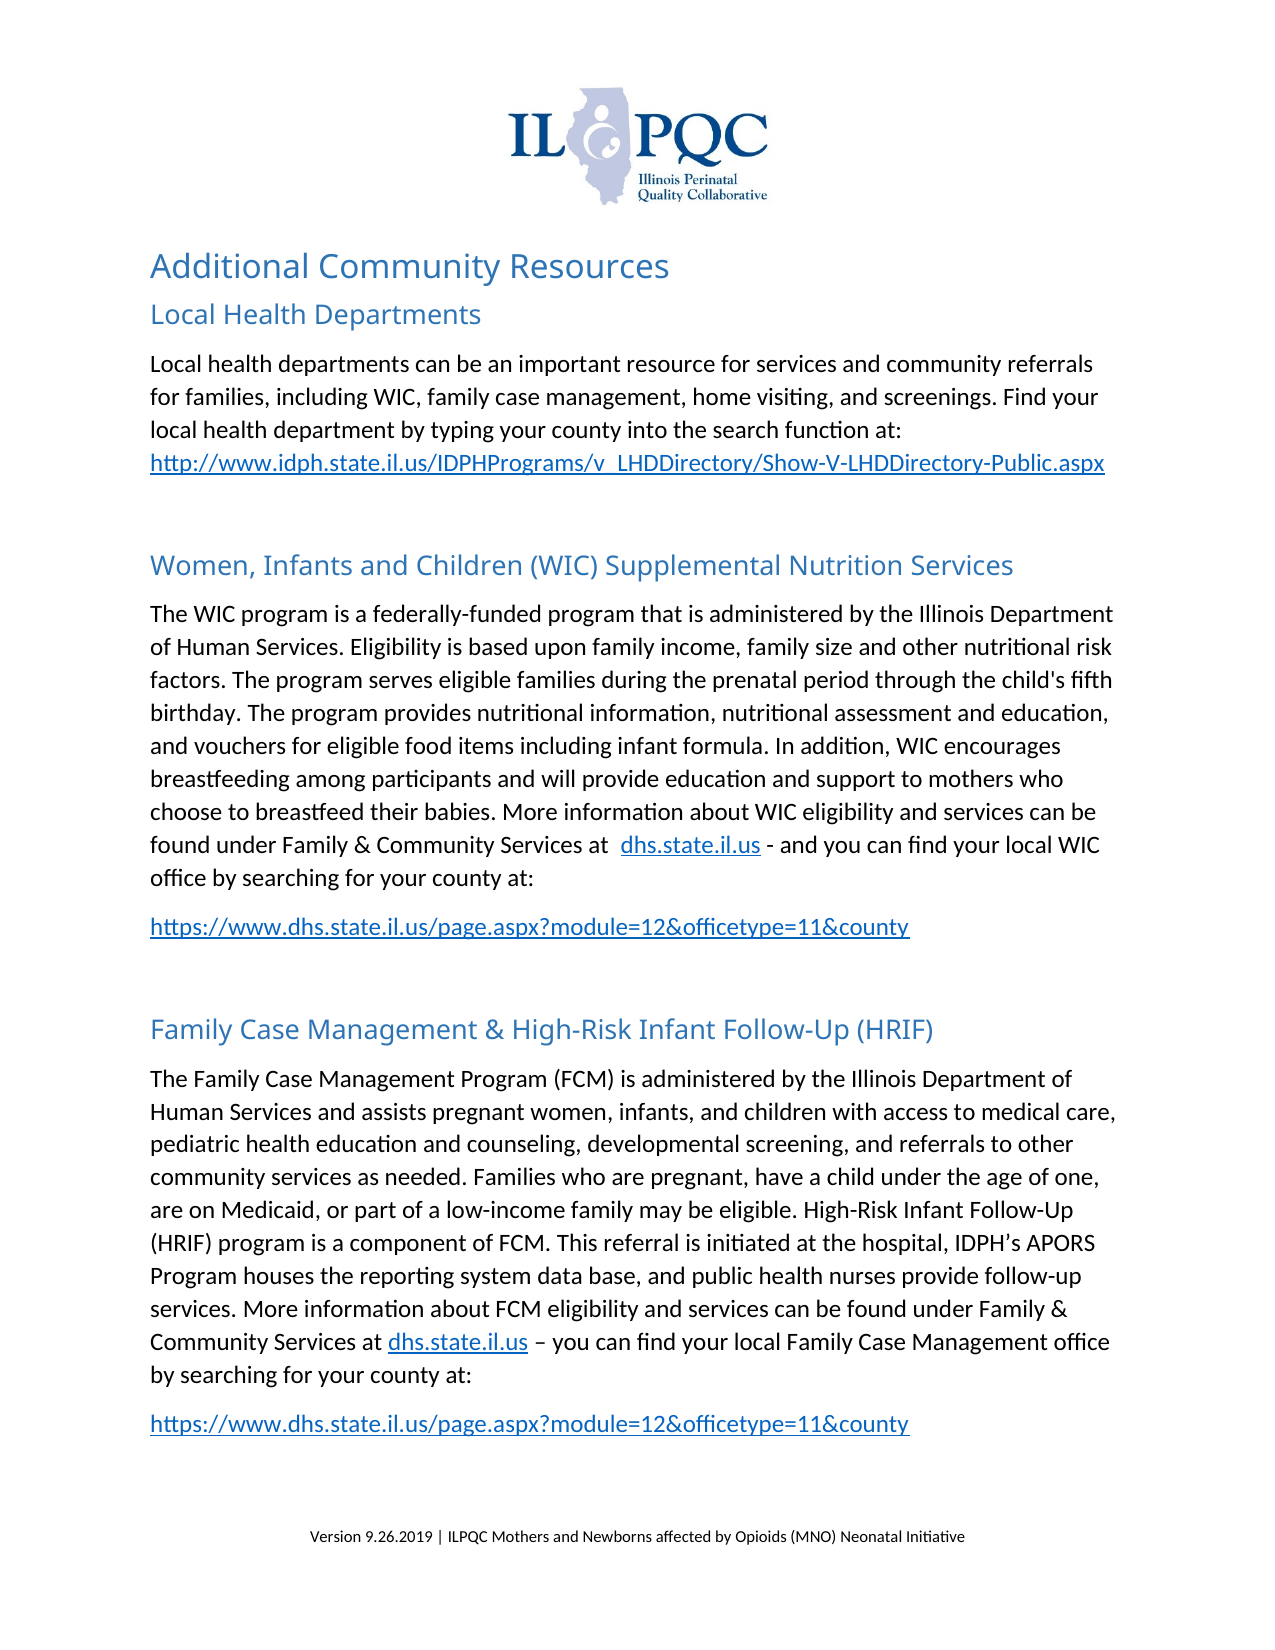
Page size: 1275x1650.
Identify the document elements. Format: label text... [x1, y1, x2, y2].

subtitle Family Case Management & High-Risk Infant Follow-Up (HRIF) [150, 1010, 1125, 1047]
subtitle Women, Infants and Children (WIC) Supplemental Nutrition Services [150, 546, 1125, 583]
text The Family Case Management Program (FCM) is administered by the Illinois Department of Human Services and assists pregnant women, infants, and children with access to medical care, pediatric health education and counseling, developmental screening, and referrals to other community services as needed. Families who are pregnant, have a child under the age of one, are on Medicaid, or part of a low-income family may be eligible. High-Risk Infant Follow-Up (HRIF) program is a component of FCM. This referral is initiated at the hospital, IDPH’s APORS Program houses the reporting system data base, and public health nurses provide follow-up services. More information about FCM eligibility and services can be found under Family & Community Services at dhs.state.il.us – you can find your local Family Case Management office by searching for your county at: [150, 1063, 1125, 1389]
subtitle Local Health Departments [150, 296, 1125, 333]
text Local health departments can be an important resource for services and community referrals for families, including WIC, family case management, home visiting, and screenings. Find your local health department by typing your county into the search function at: http://www.idph.state.il.us/IDPHPrograms/v_LHDDirectory/Show-V-LHDDirectory-Public.aspx [150, 348, 1125, 477]
text https://www.dhs.state.il.us/page.aspx?module=12&officetype=11&county [150, 1408, 1125, 1439]
picture [495, 75, 780, 218]
text https://www.dhs.state.il.us/page.aspx?module=12&officetype=11&county [150, 911, 1125, 942]
text The WIC program is a federally-funded program that is administered by the Illinois Department of Human Services. Eligibility is based upon family income, family size and other nutritional risk factors. The program serves eligible families during the prenatal period through the child's fifth birthday. The program provides nutritional information, nutritional assessment and education, and vouchers for eligible food items including infant formula. In addition, WIC encourages breastfeeding among participants and will provide education and support to mothers who choose to breastfeed their babies. More information about WIC eligibility and services can be found under Family & Community Services at dhs.state.il.us - and you can find your local WIC office by searching for your county at: [150, 598, 1125, 892]
subtitle Additional Community Resources [150, 243, 1125, 288]
